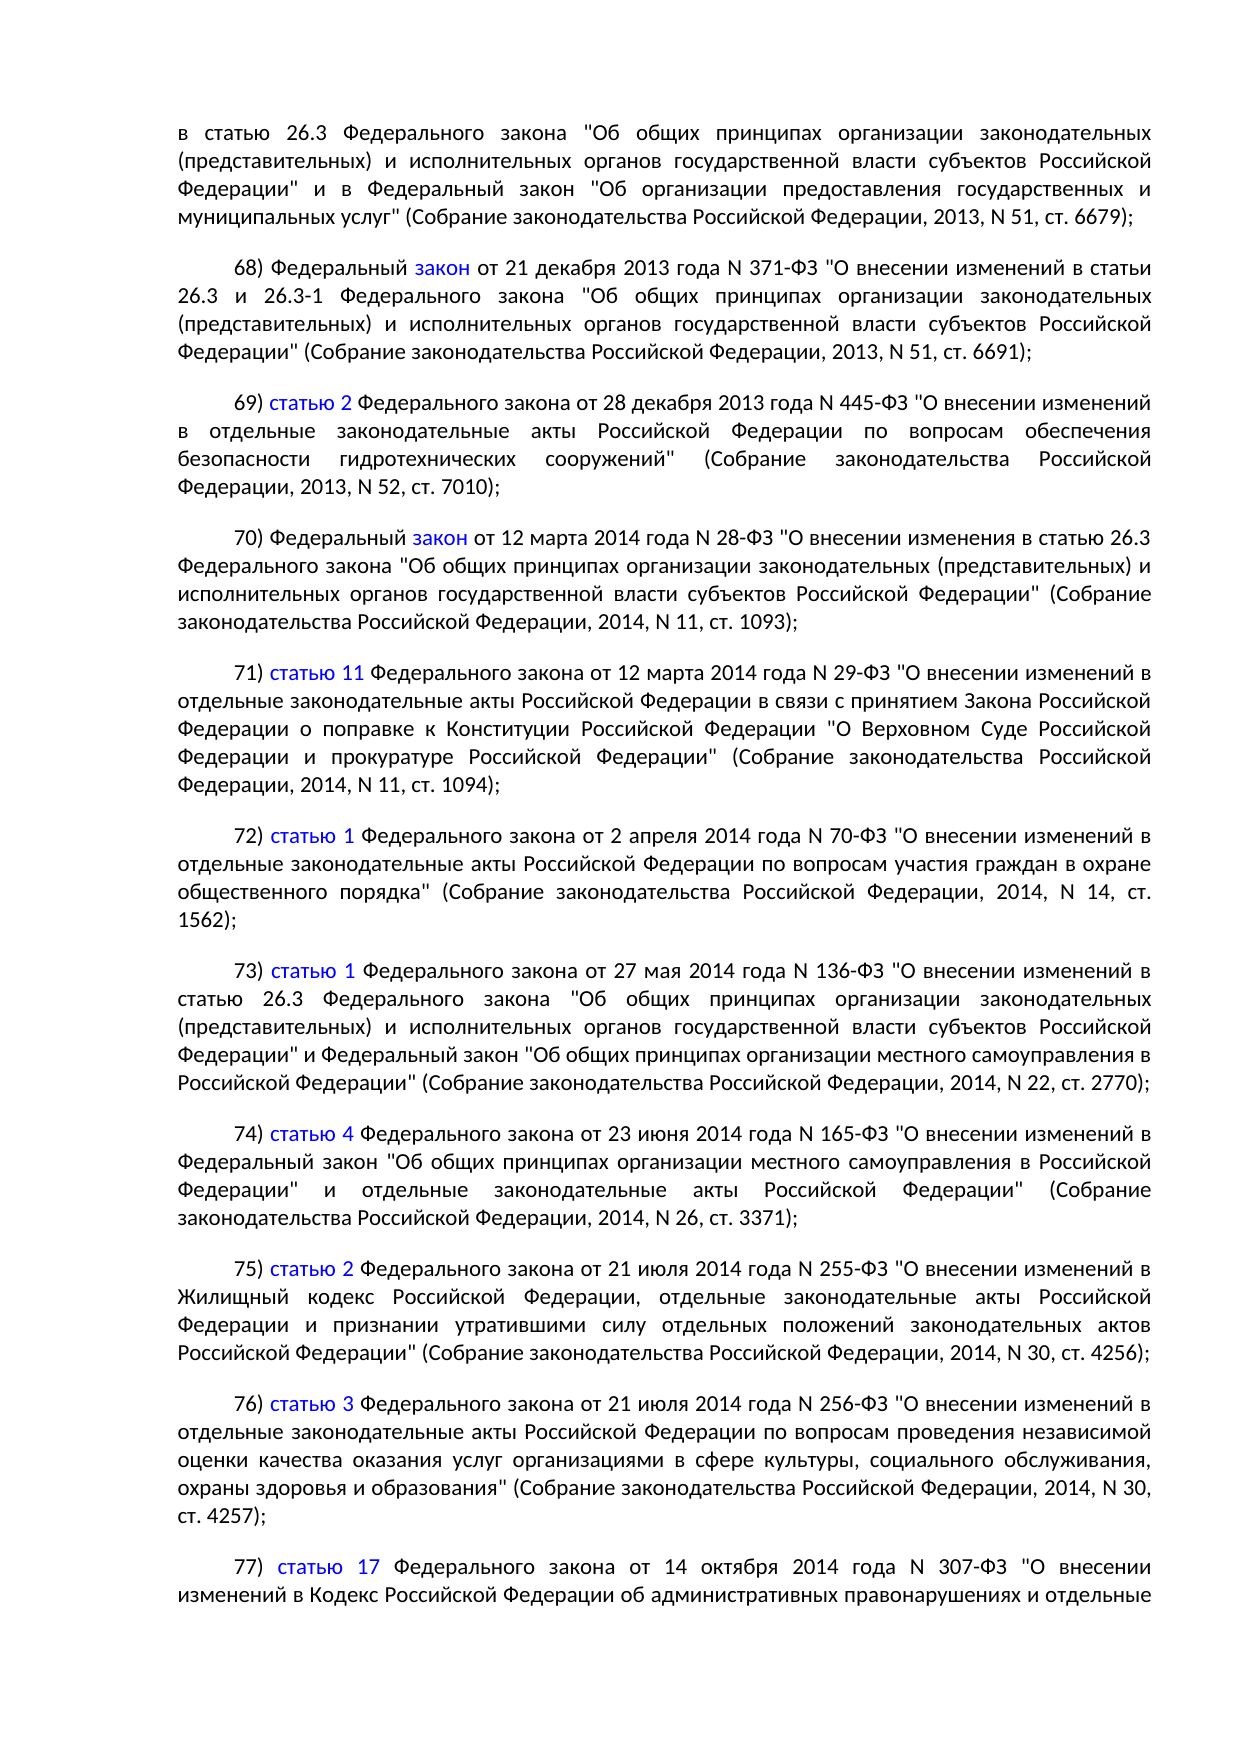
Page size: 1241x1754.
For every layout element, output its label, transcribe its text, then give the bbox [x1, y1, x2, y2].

text 73) статью 1 Федерального закона от 27 мая 2014 года N 136-ФЗ "О внесении изменений в статью 26.3 Федерального закона "Об общих принципах организации законодательных (представительных) и исполнительных органов государственной власти субъектов Российской Федерации" и Федеральный закон "Об общих принципах организации местного самоуправления в Российской Федерации" (Собрание законодательства Российской Федерации, 2014, N 22, ст. 2770); [177, 956, 1152, 1096]
text 70) Федеральный закон от 12 марта 2014 года N 28-ФЗ "О внесении изменения в статью 26.3 Федерального закона "Об общих принципах организации законодательных (представительных) и исполнительных органов государственной власти субъектов Российской Федерации" (Собрание законодательства Российской Федерации, 2014, N 11, ст. 1093); [177, 523, 1152, 635]
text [177, 1552, 1152, 1608]
text 72) статью 1 Федерального закона от 2 апреля 2014 года N 70-ФЗ "О внесении изменений в отдельные законодательные акты Российской Федерации по вопросам участия граждан в охране общественного порядка" (Собрание законодательства Российской Федерации, 2014, N 14, ст. 1562); [177, 821, 1152, 933]
text 75) статью 2 Федерального закона от 21 июля 2014 года N 255-ФЗ "О внесении изменений в Жилищный кодекс Российской Федерации, отдельные законодательные акты Российской Федерации и признании утратившими силу отдельных положений законодательных актов Российской Федерации" (Собрание законодательства Российской Федерации, 2014, N 30, ст. 4256); [177, 1254, 1152, 1366]
text 68) Федеральный закон от 21 декабря 2013 года N 371-ФЗ "О внесении изменений в статьи 26.3 и 26.3-1 Федерального закона "Об общих принципах организации законодательных (представительных) и исполнительных органов государственной власти субъектов Российской Федерации" (Собрание законодательства Российской Федерации, 2013, N 51, ст. 6691); [177, 253, 1152, 365]
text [177, 118, 1152, 230]
text 69) статью 2 Федерального закона от 28 декабря 2013 года N 445-ФЗ "О внесении изменений в отдельные законодательные акты Российской Федерации по вопросам обеспечения безопасности гидротехнических сооружений" (Собрание законодательства Российской Федерации, 2013, N 52, ст. 7010); [177, 388, 1152, 500]
text 71) статью 11 Федерального закона от 12 марта 2014 года N 29-ФЗ "О внесении изменений в отдельные законодательные акты Российской Федерации в связи с принятием Закона Российской Федерации о поправке к Конституции Российской Федерации "О Верховном Суде Российской Федерации и прокуратуре Российской Федерации" (Собрание законодательства Российской Федерации, 2014, N 11, ст. 1094); [177, 658, 1152, 798]
text 74) статью 4 Федерального закона от 23 июня 2014 года N 165-ФЗ "О внесении изменений в Федеральный закон "Об общих принципах организации местного самоуправления в Российской Федерации" и отдельные законодательные акты Российской Федерации" (Собрание законодательства Российской Федерации, 2014, N 26, ст. 3371); [177, 1119, 1152, 1231]
text 76) статью 3 Федерального закона от 21 июля 2014 года N 256-ФЗ "О внесении изменений в отдельные законодательные акты Российской Федерации по вопросам проведения независимой оценки качества оказания услуг организациями в сфере культуры, социального обслуживания, охраны здоровья и образования" (Собрание законодательства Российской Федерации, 2014, N 30, ст. 4257); [177, 1389, 1152, 1529]
